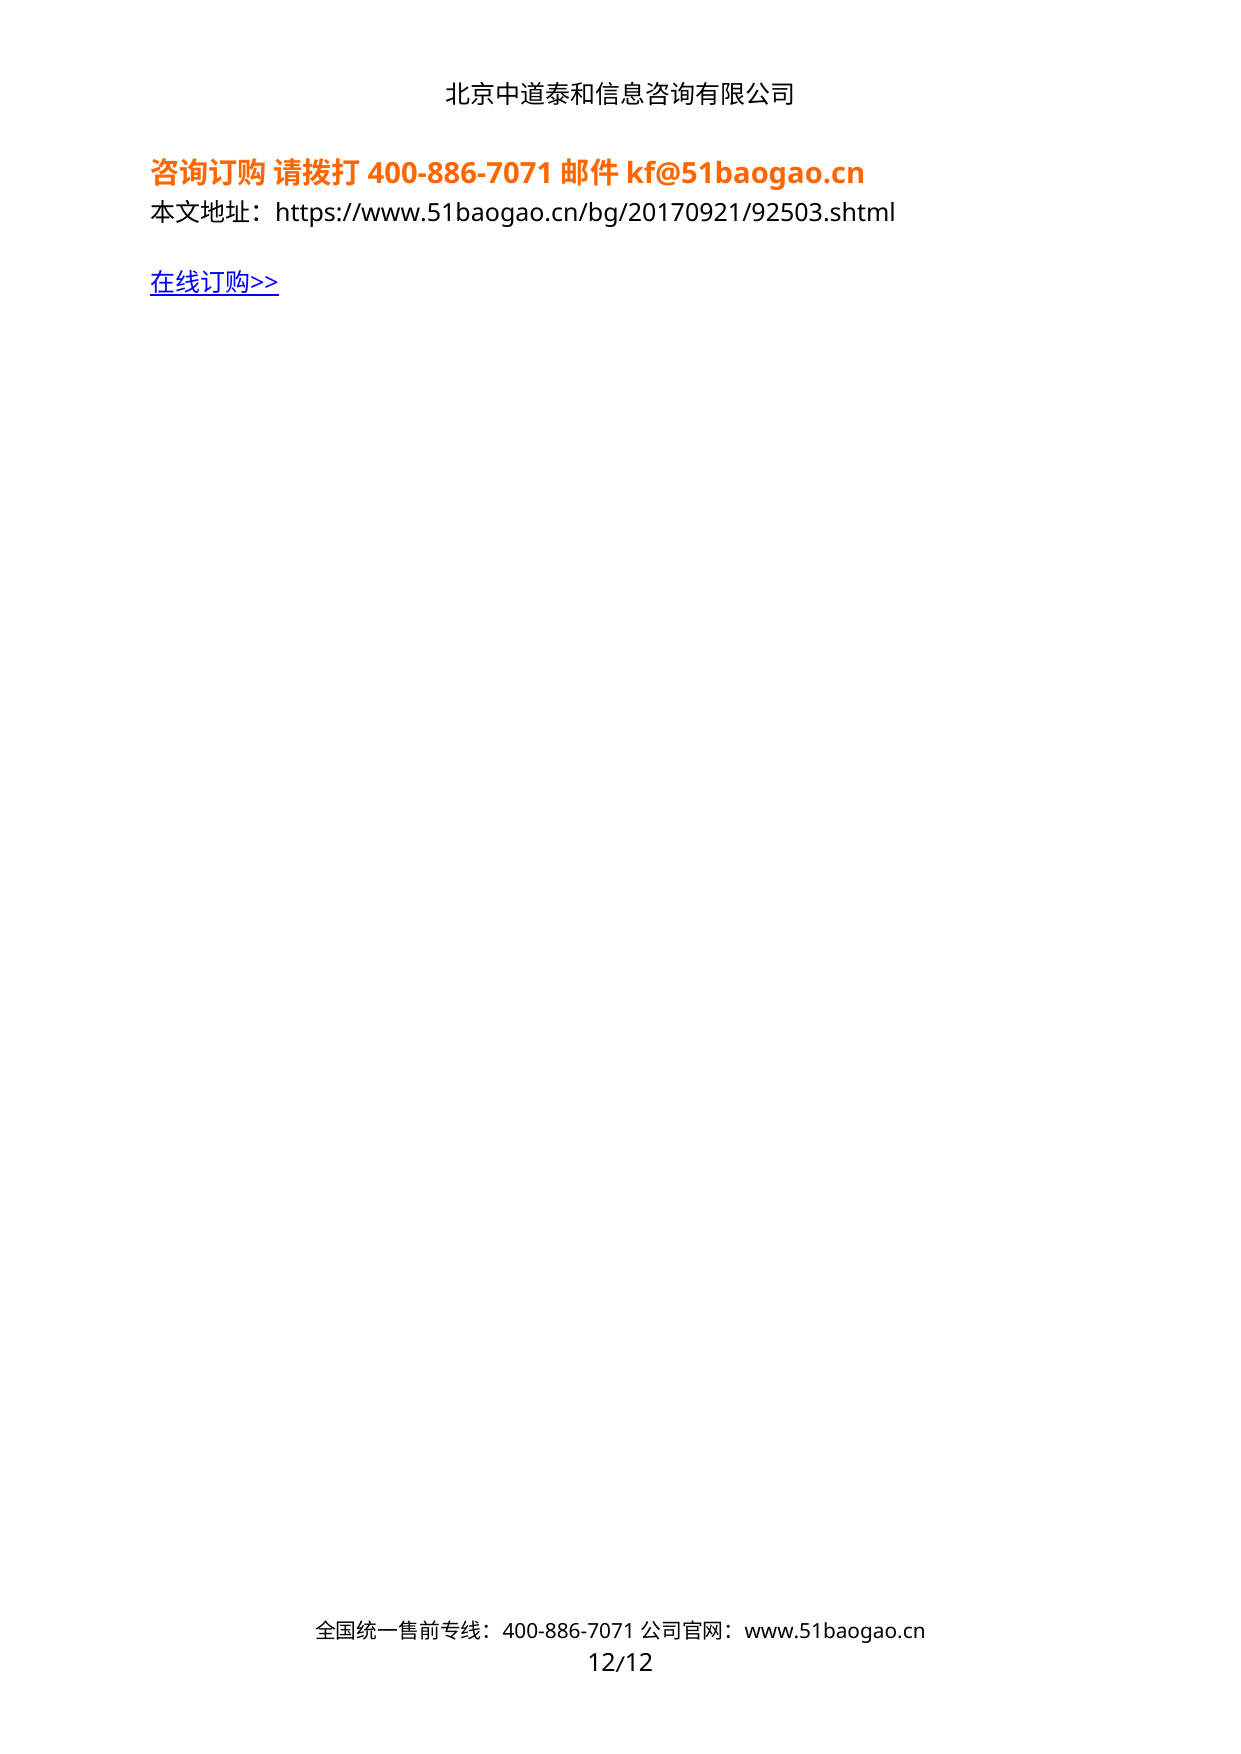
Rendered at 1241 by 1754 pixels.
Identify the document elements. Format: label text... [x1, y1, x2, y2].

text 在线订购>> [150, 229, 1090, 299]
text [150, 150, 1090, 229]
